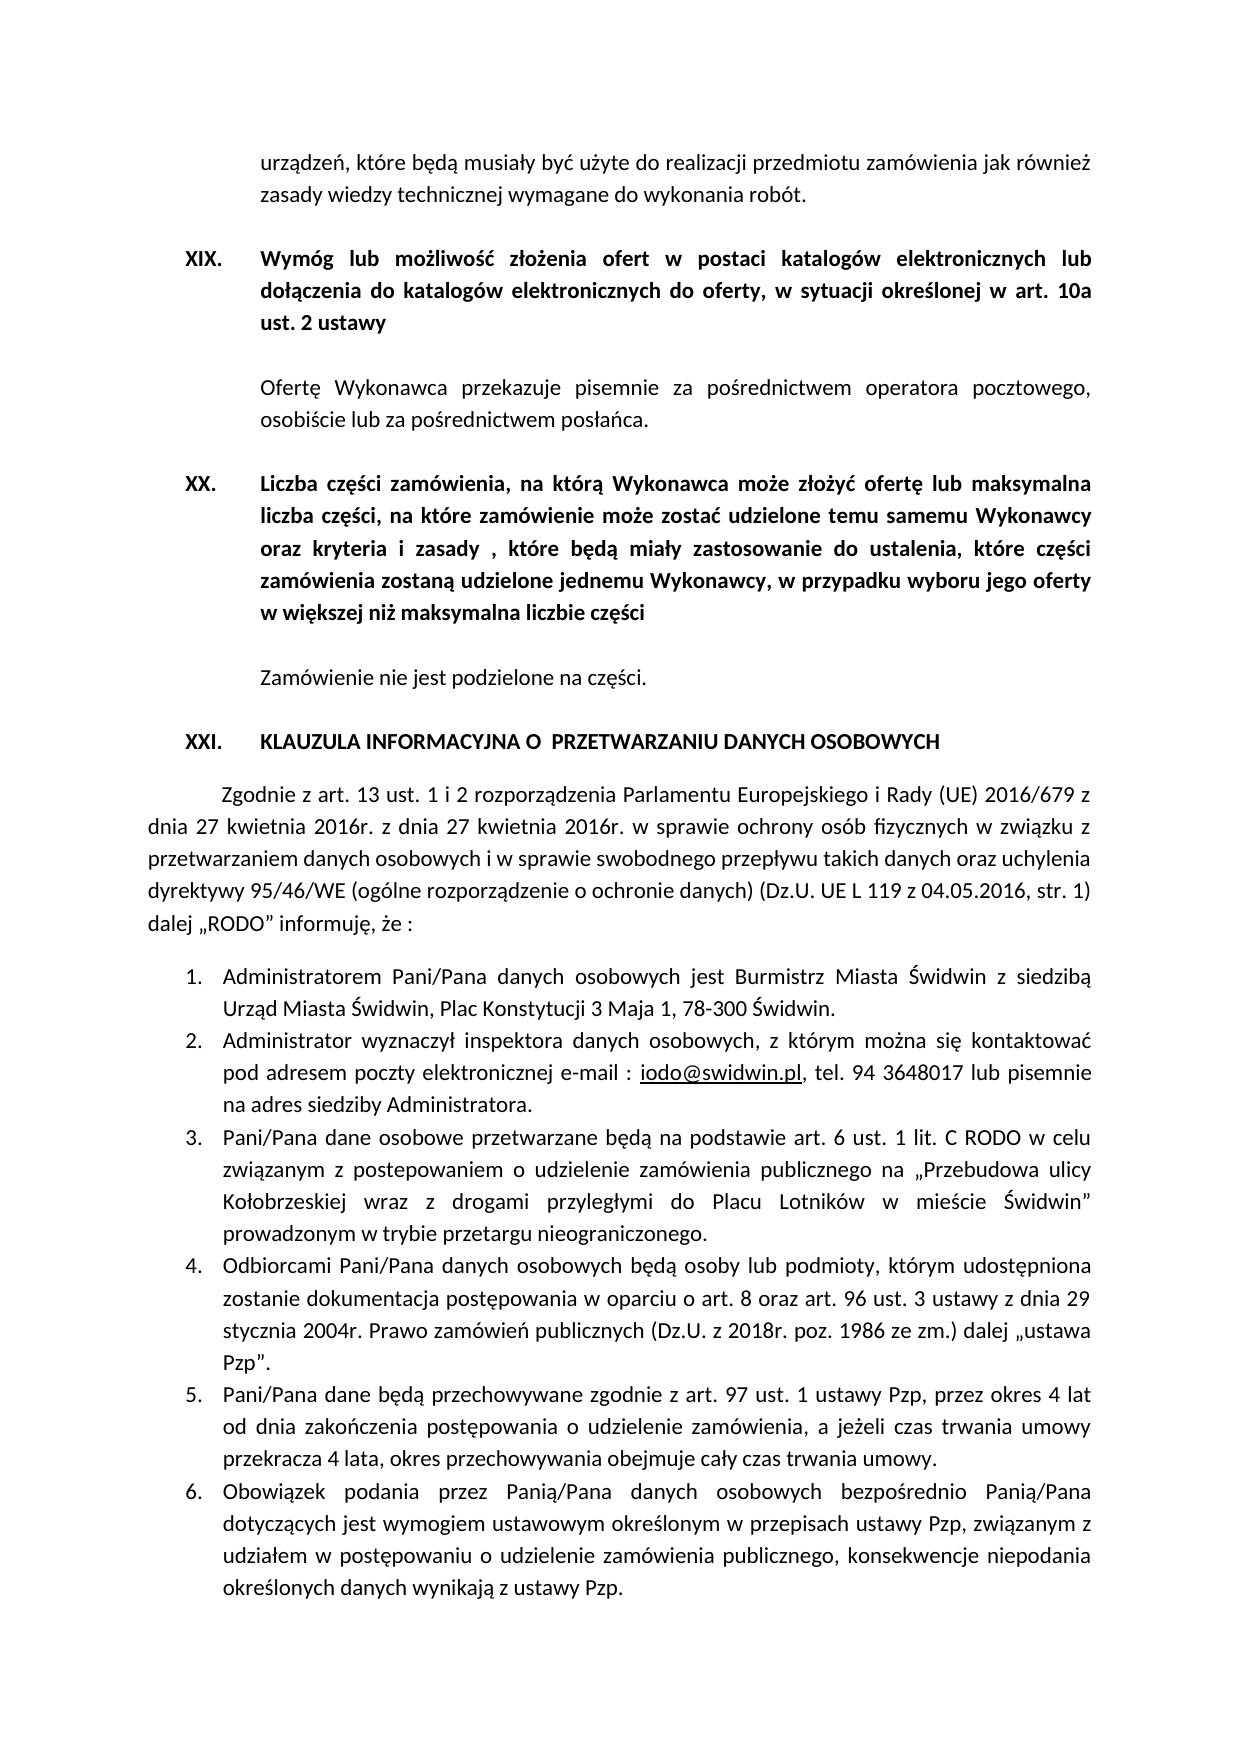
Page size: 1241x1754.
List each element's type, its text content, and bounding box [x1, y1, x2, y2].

list Obowiązek podania przez Panią/Pana danych osobowych bezpośrednio Panią/Pana dotyczących jest wymogiem ustawowym określonym w przepisach ustawy Pzp, związanym z udziałem w postępowaniu o udzielenie zamówienia publicznego, konsekwencje niepodania określonych danych wynikają z ustawy Pzp. [185, 1477, 1093, 1601]
list Ofertę Wykonawca przekazuje pisemnie za pośrednictwem operatora pocztowego, osobiście lub za pośrednictwem posłańca. [260, 373, 1093, 433]
list Liczba części zamówienia, na którą Wykonawca może złożyć ofertę lub maksymalna liczba części, na które zamówienie może zostać udzielone temu samemu Wykonawcy oraz kryteria i zasady , które będą miały zastosowanie do ustalenia, które części zamówienia zostaną udzielone jednemu Wykonawcy, w przypadku wyboru jego oferty w większej niż maksymalna liczbie części [185, 469, 1093, 626]
list KLAUZULA INFORMACYJNA O PRZETWARZANIU DANYCH OSOBOWYCH [185, 727, 1093, 755]
text Zgodnie z art. 13 ust. 1 i 2 rozporządzenia Parlamentu Europejskiego i Rady (UE) 2016/679 z dnia 27 kwietnia 2016r. z dnia 27 kwietnia 2016r. w sprawie ochrony osób fizycznych w związku z przetwarzaniem danych osobowych i w sprawie swobodnego przepływu takich danych oraz uchylenia dyrektywy 95/46/WE (ogólne rozporządzenie o ochronie danych) (Dz.U. UE L 119 z 04.05.2016, str. 1) dalej „RODO” informuję, że : [148, 780, 1093, 937]
list Administrator wyznaczył inspektora danych osobowych, z którym można się kontaktować pod adresem poczty elektronicznej e-mail : iodo@swidwin.pl, tel. 94 3648017 lub pisemnie na adres siedziby Administratora. [185, 1026, 1093, 1118]
list Zamówienie nie jest podzielone na części. [260, 663, 1093, 691]
list Pani/Pana dane będą przechowywane zgodnie z art. 97 ust. 1 ustawy Pzp, przez okres 4 lat od dnia zakończenia postępowania o udzielenie zamówienia, a jeżeli czas trwania umowy przekracza 4 lata, okres przechowywania obejmuje cały czas trwania umowy. [185, 1380, 1093, 1473]
list Wymóg lub możliwość złożenia ofert w postaci katalogów elektronicznych lub dołączenia do katalogów elektronicznych do oferty, w sytuacji określonej w art. 10a ust. 2 ustawy [185, 244, 1093, 337]
list Odbiorcami Pani/Pana danych osobowych będą osoby lub podmioty, którym udostępniona zostanie dokumentacja postępowania w oparciu o art. 8 oraz art. 96 ust. 3 ustawy z dnia 29 stycznia 2004r. Prawo zamówień publicznych (Dz.U. z 2018r. poz. 1986 ze zm.) dalej „ustawa Pzp”. [185, 1251, 1093, 1376]
list Pani/Pana dane osobowe przetwarzane będą na podstawie art. 6 ust. 1 lit. C RODO w celu związanym z postepowaniem o udzielenie zamówienia publicznego na „Przebudowa ulicy Kołobrzeskiej wraz z drogami przyległymi do Placu Lotników w mieście Świdwin” prowadzonym w trybie przetargu nieograniczonego. [185, 1123, 1093, 1247]
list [260, 148, 1093, 208]
list Administratorem Pani/Pana danych osobowych jest Burmistrz Miasta Świdwin z siedzibą Urząd Miasta Świdwin, Plac Konstytucji 3 Maja 1, 78-300 Świdwin. [185, 962, 1093, 1022]
